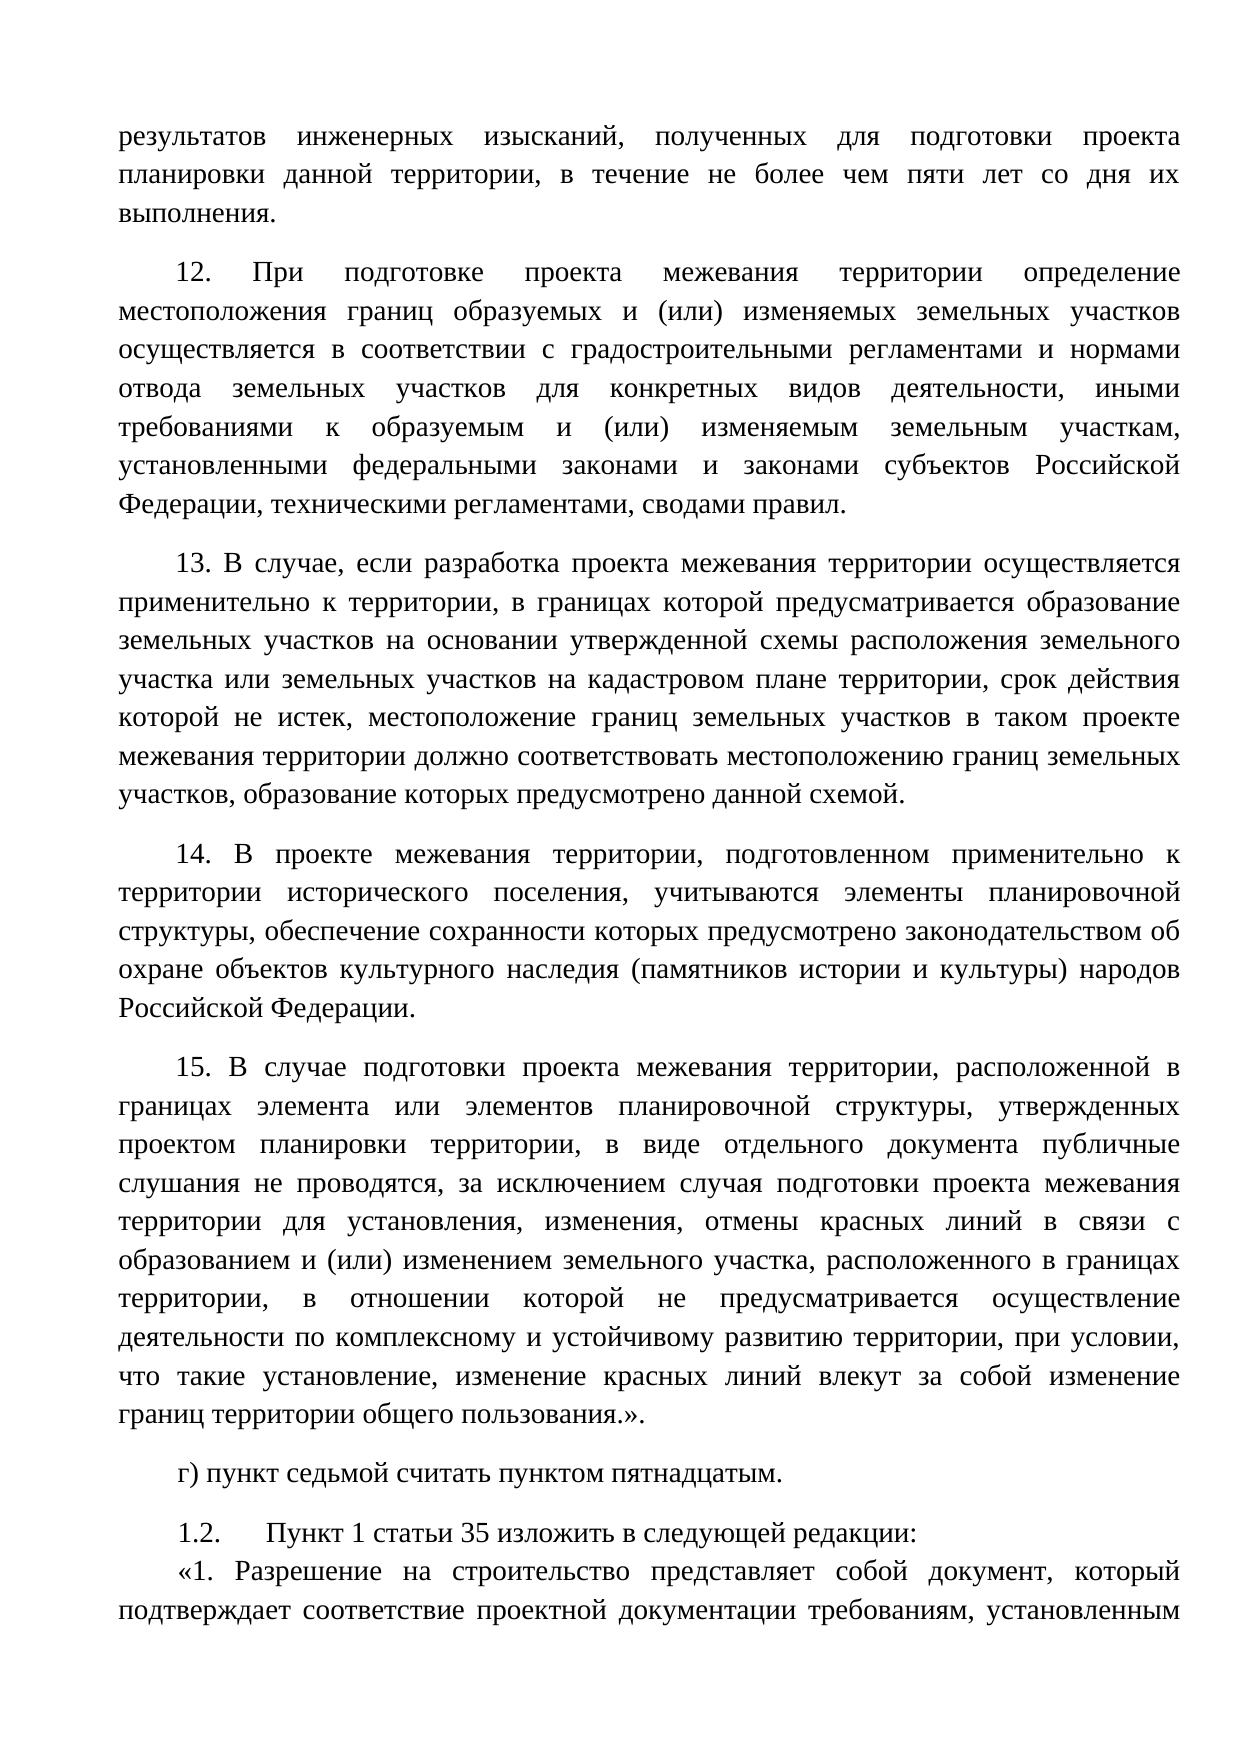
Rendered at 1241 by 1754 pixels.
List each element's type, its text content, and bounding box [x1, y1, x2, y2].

text г) пункт седьмой считать пунктом пятнадцатым. [118, 1456, 1181, 1489]
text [118, 1553, 1181, 1626]
text 12. При подготовке проекта межевания территории определение местоположения границ образуемых и (или) изменяемых земельных участков осуществляется в соответствии с градостроительными регламентами и нормами отвода земельных участков для конкретных видов деятельности, иными требованиями к образуемым и (или) изменяемым земельным участкам, установленными федеральными законами и законами субъектов Российской Федерации, техническими регламентами, сводами правил. [118, 254, 1181, 519]
text 13. В случае, если разработка проекта межевания территории осуществляется применительно к территории, в границах которой предусматривается образование земельных участков на основании утвержденной схемы расположения земельного участка или земельных участков на кадастровом плане территории, срок действия которой не истек, местоположение границ земельных участков в таком проекте межевания территории должно соответствовать местоположению границ земельных участков, образование которых предусмотрено данной схемой. [118, 545, 1181, 810]
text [118, 118, 1181, 229]
text 15. В случае подготовки проекта межевания территории, расположенной в границах элемента или элементов планировочной структуры, утвержденных проектом планировки территории, в виде отдельного документа публичные слушания не проводятся, за исключением случая подготовки проекта межевания территории для установления, изменения, отмены красных линий в связи с образованием и (или) изменением земельного участка, расположенного в границах территории, в отношении которой не предусматривается осуществление деятельности по комплексному и устойчивому развитию территории, при условии, что такие установление, изменение красных линий влекут за собой изменение границ территории общего пользования.». [118, 1049, 1181, 1430]
text 14. В проекте межевания территории, подготовленном применительно к территории исторического поселения, учитываются элементы планировочной структуры, обеспечение сохранности которых предусмотрено законодательством об охране объектов культурного наследия (памятников истории и культуры) народов Российской Федерации. [118, 836, 1181, 1023]
list Пункт 1 статьи 35 изложить в следующей редакции: [118, 1515, 1181, 1548]
